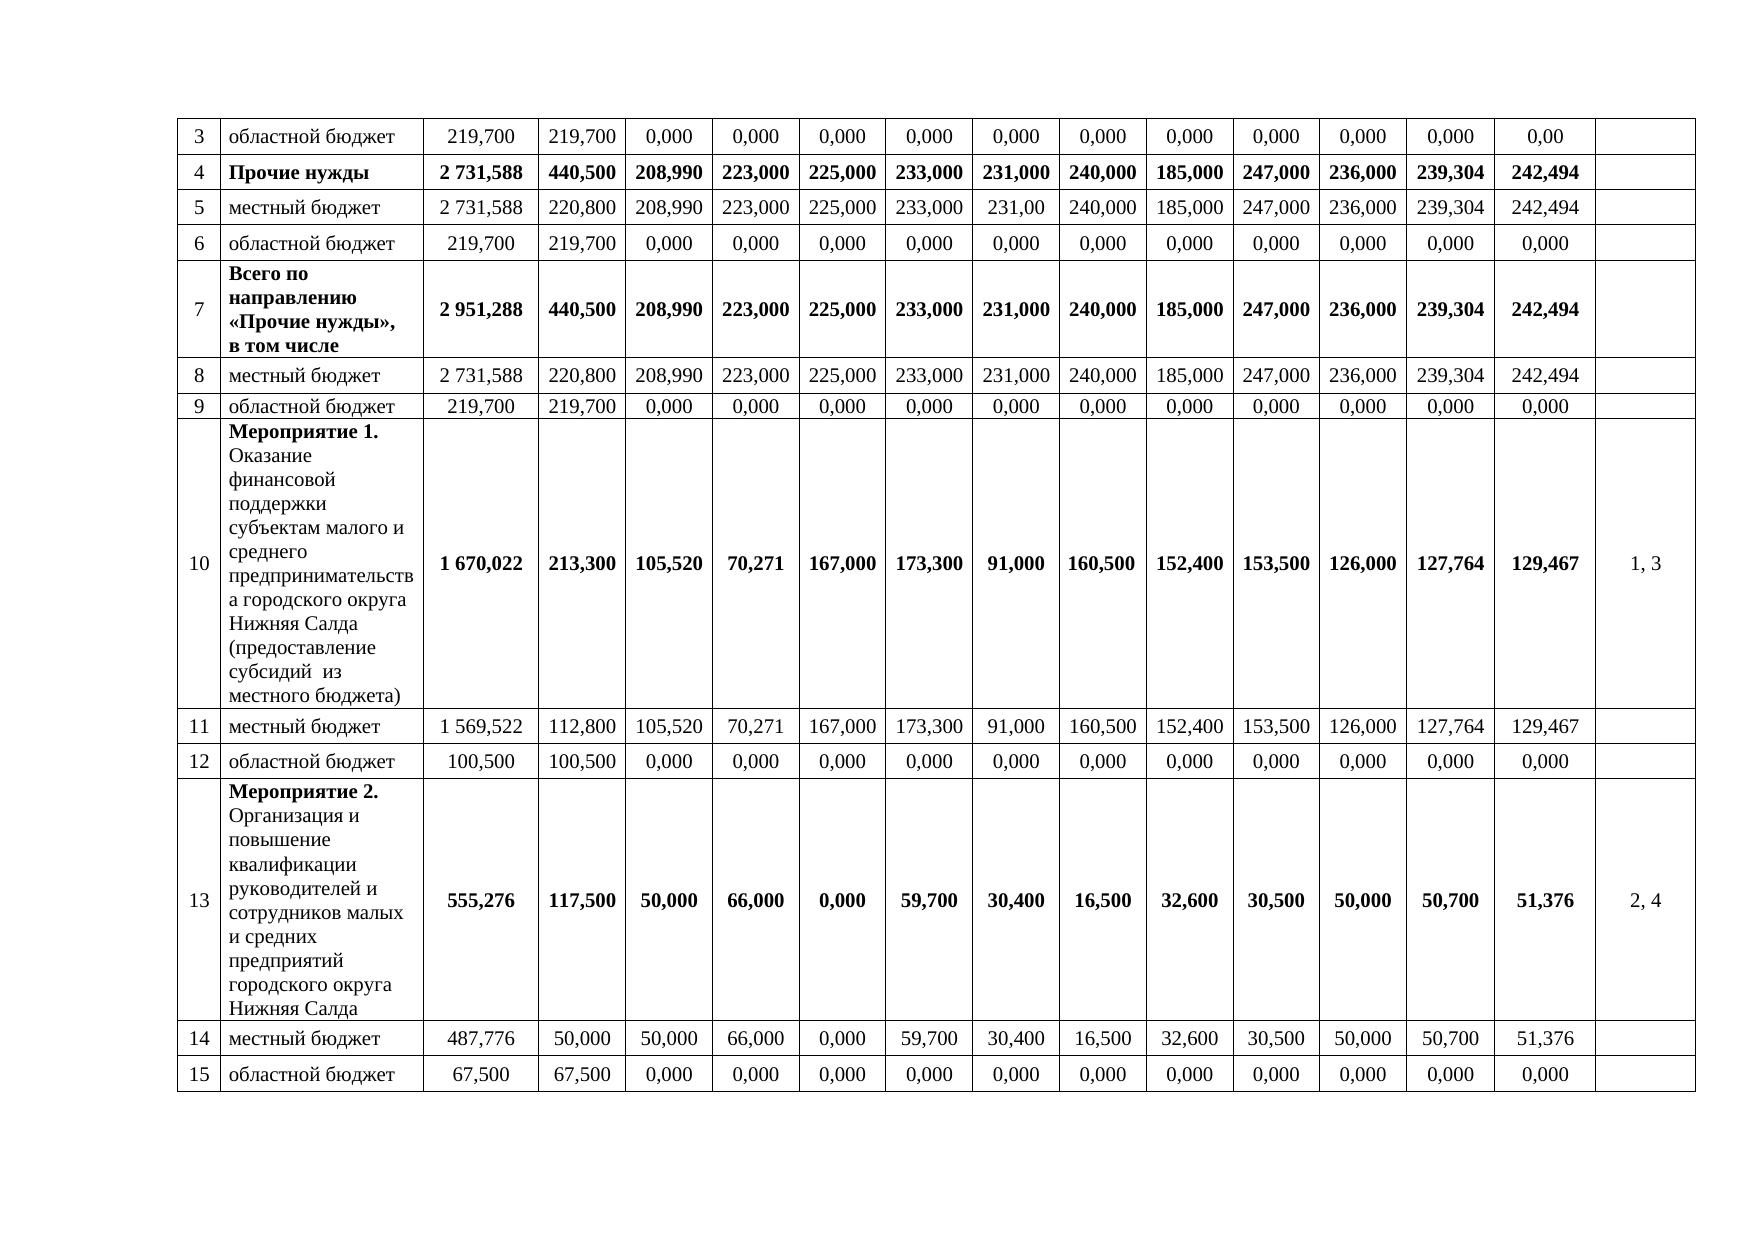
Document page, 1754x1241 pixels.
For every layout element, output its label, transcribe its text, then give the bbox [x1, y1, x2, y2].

table_cell 247,000 [1234, 190, 1319, 224]
table_cell 239,304 [1407, 261, 1494, 357]
table_cell 219,700 [539, 119, 625, 153]
table_cell 66,000 [713, 779, 799, 1020]
table_cell 208,990 [626, 190, 712, 224]
table_cell областной бюджет [221, 119, 423, 153]
table_cell 153,500 [1234, 709, 1319, 743]
table_cell 0,000 [886, 1056, 972, 1091]
table_cell 240,000 [1060, 190, 1146, 224]
table_cell 0,000 [800, 119, 885, 153]
table_cell местный бюджет [221, 1021, 423, 1055]
table_cell 173,300 [886, 709, 972, 743]
table_cell 2 951,288 [424, 261, 538, 357]
table_cell 50,000 [1320, 779, 1406, 1020]
table_cell 0,000 [1147, 225, 1233, 260]
table_cell 0,000 [1234, 394, 1319, 418]
table_cell 6 [178, 225, 220, 260]
table_cell [1596, 744, 1695, 778]
table_cell 236,000 [1320, 358, 1406, 392]
table_cell 167,000 [800, 419, 885, 707]
table_cell 9 [178, 394, 220, 418]
table_cell 0,000 [626, 744, 712, 778]
table_cell 231,000 [973, 358, 1059, 392]
table_cell 2 731,588 [424, 155, 538, 189]
table_cell [1596, 1056, 1695, 1091]
table_cell 0,000 [1234, 119, 1319, 153]
table_cell 50,700 [1407, 779, 1494, 1020]
table_cell 127,764 [1407, 419, 1494, 707]
table_cell 219,700 [424, 225, 538, 260]
table_cell 70,271 [713, 709, 799, 743]
table_cell 160,500 [1060, 419, 1146, 707]
table_cell 242,494 [1495, 155, 1595, 189]
table_cell 440,500 [539, 155, 625, 189]
table_cell Мероприятие 1. Оказание финансовой поддержки субъектам малого и среднего предпринимательства городского округа Нижняя Салда (предоставление субсидий из местного бюджета) [221, 419, 423, 707]
table_cell областной бюджет [221, 744, 423, 778]
table_cell 70,271 [713, 419, 799, 707]
table_cell 236,000 [1320, 190, 1406, 224]
table_cell 223,000 [713, 358, 799, 392]
table_cell 236,000 [1320, 261, 1406, 357]
table_cell 185,000 [1147, 261, 1233, 357]
table_cell 51,376 [1495, 779, 1595, 1020]
table_cell 67,500 [424, 1056, 538, 1091]
table_cell 30,400 [973, 1021, 1059, 1055]
table_cell 0,000 [1407, 119, 1494, 153]
table_cell 91,000 [973, 419, 1059, 707]
table_cell 231,000 [973, 155, 1059, 189]
table_cell 129,467 [1495, 419, 1595, 707]
table_cell 239,304 [1407, 155, 1494, 189]
table_cell 0,000 [973, 225, 1059, 260]
table_cell [1596, 709, 1695, 743]
table_cell 185,000 [1147, 358, 1233, 392]
table_cell 14 [178, 1021, 220, 1055]
table_cell 105,520 [626, 419, 712, 707]
table_cell 0,000 [626, 1056, 712, 1091]
table_cell 105,520 [626, 709, 712, 743]
table_cell [1596, 225, 1695, 260]
table_cell 0,000 [1495, 744, 1595, 778]
table_cell 8 [178, 358, 220, 392]
table_cell 10 [178, 419, 220, 707]
table_cell 225,000 [800, 190, 885, 224]
table_cell 0,000 [713, 744, 799, 778]
table_cell 2 731,588 [424, 358, 538, 392]
table_cell 220,800 [539, 358, 625, 392]
table_cell 247,000 [1234, 155, 1319, 189]
table_cell 0,000 [973, 119, 1059, 153]
table_cell 0,000 [1147, 119, 1233, 153]
table_cell 13 [178, 779, 220, 1020]
table_cell 59,700 [886, 1021, 972, 1055]
table_cell 225,000 [800, 261, 885, 357]
table_cell 233,000 [886, 261, 972, 357]
table_cell 219,700 [539, 225, 625, 260]
table_cell 5 [178, 190, 220, 224]
table_cell 233,000 [886, 190, 972, 224]
table_cell 160,500 [1060, 709, 1146, 743]
table_cell 0,000 [1495, 1056, 1595, 1091]
table_cell 220,800 [539, 190, 625, 224]
table_cell 0,000 [713, 119, 799, 153]
table_cell 0,000 [800, 1056, 885, 1091]
table_cell 223,000 [713, 261, 799, 357]
table_cell 100,500 [539, 744, 625, 778]
table_cell 167,000 [800, 709, 885, 743]
table_cell 30,400 [973, 779, 1059, 1020]
table_cell [1596, 155, 1695, 189]
table_cell 208,990 [626, 358, 712, 392]
table_cell 233,000 [886, 155, 972, 189]
table_cell 0,000 [1147, 394, 1233, 418]
table_cell 219,700 [539, 394, 625, 418]
table_cell 0,00 [1495, 119, 1595, 153]
table_cell 240,000 [1060, 261, 1146, 357]
table_cell 1 670,022 [424, 419, 538, 707]
table_cell 0,000 [1234, 1056, 1319, 1091]
table_cell 0,000 [800, 394, 885, 418]
table_cell 32,600 [1147, 1021, 1233, 1055]
table_cell Прочие нужды [221, 155, 423, 189]
table_cell 487,776 [424, 1021, 538, 1055]
table_cell 153,500 [1234, 419, 1319, 707]
table_cell 0,000 [1320, 225, 1406, 260]
table_cell 0,000 [1407, 744, 1494, 778]
table_cell 126,000 [1320, 709, 1406, 743]
table_cell 173,300 [886, 419, 972, 707]
table_cell 0,000 [800, 225, 885, 260]
table_cell 0,000 [973, 394, 1059, 418]
table_cell 16,500 [1060, 779, 1146, 1020]
table_cell 0,000 [800, 1021, 885, 1055]
table_cell [1596, 261, 1695, 357]
table_cell 50,000 [539, 1021, 625, 1055]
table_cell 12 [178, 744, 220, 778]
table_cell 0,000 [1060, 225, 1146, 260]
table_cell 240,000 [1060, 358, 1146, 392]
table_cell 16,500 [1060, 1021, 1146, 1055]
table_cell [1596, 1021, 1695, 1055]
table_cell 239,304 [1407, 190, 1494, 224]
table_cell 30,500 [1234, 779, 1319, 1020]
table_cell 0,000 [1060, 1056, 1146, 1091]
table_cell 0,000 [886, 119, 972, 153]
table_cell 440,500 [539, 261, 625, 357]
table_cell Мероприятие 2. Организация и повышение квалификации руководителей и сотрудников малых и средних предприятий городского округа Нижняя Салда [221, 779, 423, 1020]
table_cell 0,000 [1320, 1056, 1406, 1091]
table_cell 208,990 [626, 155, 712, 189]
table_cell 239,304 [1407, 358, 1494, 392]
table_cell 240,000 [1060, 155, 1146, 189]
table_cell 0,000 [886, 394, 972, 418]
table_cell 0,000 [1060, 744, 1146, 778]
table_cell 2 731,588 [424, 190, 538, 224]
table_cell [1596, 358, 1695, 392]
table_cell 100,500 [424, 744, 538, 778]
table_cell 117,500 [539, 779, 625, 1020]
table_cell местный бюджет [221, 709, 423, 743]
table_cell 0,000 [973, 1056, 1059, 1091]
table_cell 91,000 [973, 709, 1059, 743]
table_cell 50,700 [1407, 1021, 1494, 1055]
table_cell 152,400 [1147, 419, 1233, 707]
table_cell 0,000 [1147, 744, 1233, 778]
table_cell 0,000 [1407, 225, 1494, 260]
table_cell 1 569,522 [424, 709, 538, 743]
table_cell 185,000 [1147, 190, 1233, 224]
table_cell 4 [178, 155, 220, 189]
table_cell 0,000 [626, 225, 712, 260]
table_cell [1596, 190, 1695, 224]
table_cell 233,000 [886, 358, 972, 392]
table_cell 0,000 [800, 779, 885, 1020]
table_cell 242,494 [1495, 261, 1595, 357]
table_cell 0,000 [713, 1056, 799, 1091]
table_cell 11 [178, 709, 220, 743]
table_cell 126,000 [1320, 419, 1406, 707]
table_cell 50,000 [626, 779, 712, 1020]
table_cell 0,000 [1147, 1056, 1233, 1091]
table_cell 208,990 [626, 261, 712, 357]
table_cell 15 [178, 1056, 220, 1091]
table_cell 0,000 [886, 744, 972, 778]
table_cell 127,764 [1407, 709, 1494, 743]
table_cell 51,376 [1495, 1021, 1595, 1055]
table_cell 7 [178, 261, 220, 357]
table_cell местный бюджет [221, 358, 423, 392]
table_cell 225,000 [800, 155, 885, 189]
table_cell 0,000 [1407, 394, 1494, 418]
table_cell 30,500 [1234, 1021, 1319, 1055]
table_cell 2, 4 [1596, 779, 1695, 1020]
table_cell 59,700 [886, 779, 972, 1020]
table_cell 50,000 [1320, 1021, 1406, 1055]
table_cell 213,300 [539, 419, 625, 707]
table_cell 50,000 [626, 1021, 712, 1055]
table_cell 152,400 [1147, 709, 1233, 743]
table_cell 66,000 [713, 1021, 799, 1055]
table_cell 0,000 [1407, 1056, 1494, 1091]
table_cell 223,000 [713, 155, 799, 189]
table_cell 0,000 [886, 225, 972, 260]
table_cell областной бюджет [221, 1056, 423, 1091]
table_cell 112,800 [539, 709, 625, 743]
table_cell 1, 3 [1596, 419, 1695, 707]
table_cell 0,000 [626, 119, 712, 153]
table_cell 0,000 [1495, 394, 1595, 418]
table_cell 67,500 [539, 1056, 625, 1091]
table_cell 242,494 [1495, 190, 1595, 224]
table_cell 0,000 [1234, 744, 1319, 778]
table_cell 0,000 [713, 394, 799, 418]
table_cell 0,000 [973, 744, 1059, 778]
table_cell 0,000 [1320, 394, 1406, 418]
table_cell 0,000 [1320, 119, 1406, 153]
table_cell 0,000 [1495, 225, 1595, 260]
table_cell 0,000 [1060, 119, 1146, 153]
table_cell 555,276 [424, 779, 538, 1020]
table_cell 225,000 [800, 358, 885, 392]
table_cell 0,000 [1320, 744, 1406, 778]
table_cell 247,000 [1234, 261, 1319, 357]
table_cell областной бюджет [221, 394, 423, 418]
table_cell 223,000 [713, 190, 799, 224]
table_cell 231,00 [973, 190, 1059, 224]
table_cell 236,000 [1320, 155, 1406, 189]
table_cell [1596, 119, 1695, 153]
table_cell 0,000 [713, 225, 799, 260]
table_cell 129,467 [1495, 709, 1595, 743]
table_cell 219,700 [424, 119, 538, 153]
table_cell 0,000 [626, 394, 712, 418]
table_cell 242,494 [1495, 358, 1595, 392]
table_cell 3 [178, 119, 220, 153]
table_cell [1596, 394, 1695, 418]
table_cell 32,600 [1147, 779, 1233, 1020]
table_cell 0,000 [800, 744, 885, 778]
table_cell местный бюджет [221, 190, 423, 224]
table_cell 219,700 [424, 394, 538, 418]
table_cell 185,000 [1147, 155, 1233, 189]
table_cell 231,000 [973, 261, 1059, 357]
table_cell 0,000 [1060, 394, 1146, 418]
table_cell 247,000 [1234, 358, 1319, 392]
table_cell Всего по направлению «Прочие нужды», в том числе [221, 261, 423, 357]
table_cell областной бюджет [221, 225, 423, 260]
table_cell 0,000 [1234, 225, 1319, 260]
